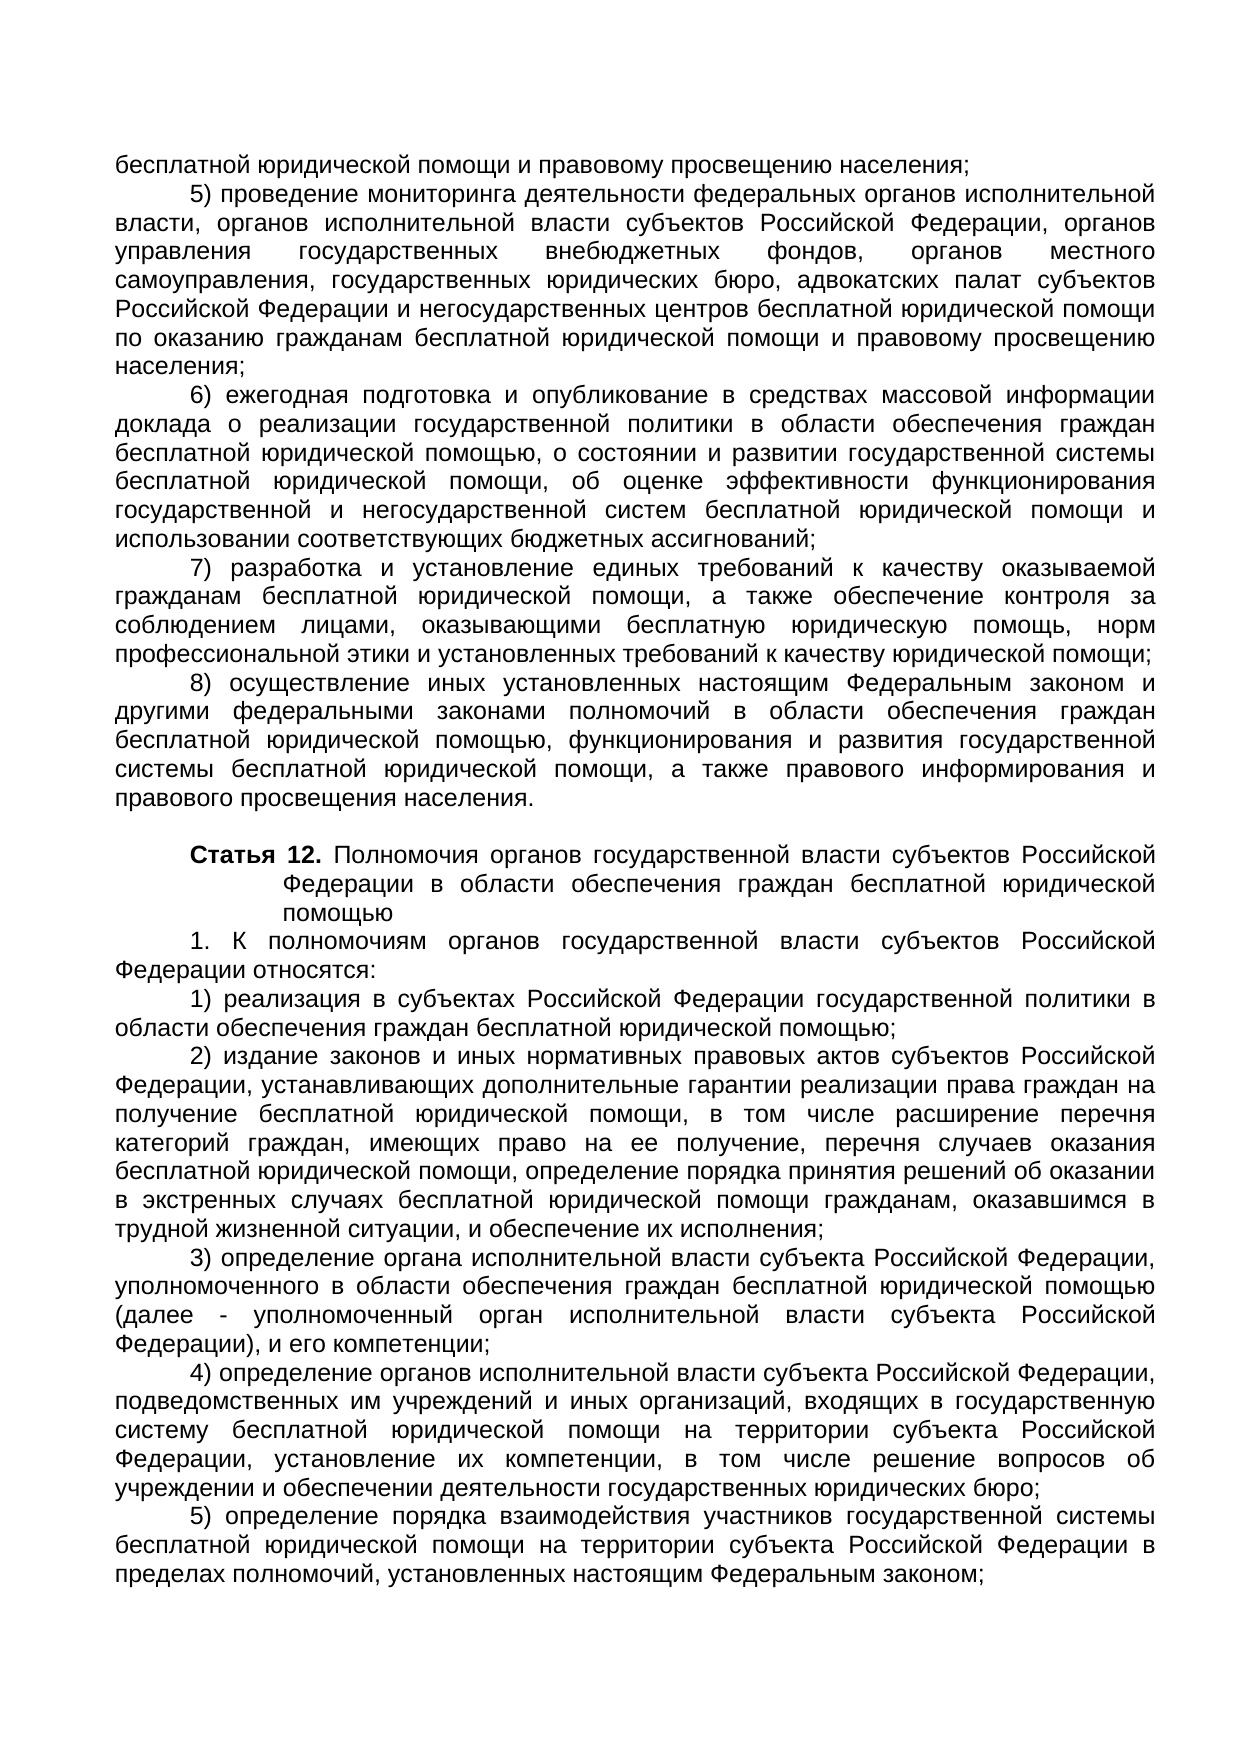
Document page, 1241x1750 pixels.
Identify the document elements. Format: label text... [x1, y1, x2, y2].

text 7) разработка и установление единых требований к качеству оказываемой гражданам бесплатной юридической помощи, а также обеспечение контроля за соблюдением лицами, оказывающими бесплатную юридическую помощь, норм профессиональной этики и установленных требований к качеству юридической помощи; [114, 552, 1157, 667]
text Статья 12. Полномочия органов государственной власти субъектов Российской Федерации в области обеспечения граждан бесплатной юридической помощью [189, 840, 1157, 926]
text 8) осуществление иных установленных настоящим Федеральным законом и другими федеральными законами полномочий в области обеспечения граждан бесплатной юридической помощью, функционирования и развития государственной системы бесплатной юридической помощи, а также правового информирования и правового просвещения населения. [114, 667, 1157, 811]
text 5) определение порядка взаимодействия участников государственной системы бесплатной юридической помощи на территории субъекта Российской Федерации в пределах полномочий, установленных настоящим Федеральным законом; [114, 1501, 1157, 1587]
text 2) издание законов и иных нормативных правовых актов субъектов Российской Федерации, устанавливающих дополнительные гарантии реализации права граждан на получение бесплатной юридической помощи, в том числе расширение перечня категорий граждан, имеющих право на ее получение, перечня случаев оказания бесплатной юридической помощи, определение порядка принятия решений об оказании в экстренных случаях бесплатной юридической помощи гражданам, оказавшимся в трудной жизненной ситуации, и обеспечение их исполнения; [114, 1041, 1157, 1242]
text 6) ежегодная подготовка и опубликование в средствах массовой информации доклада о реализации государственной политики в области обеспечения граждан бесплатной юридической помощью, о состоянии и развитии государственной системы бесплатной юридической помощи, об оценке эффективности функционирования государственной и негосударственной систем бесплатной юридической помощи и использовании соответствующих бюджетных ассигнований; [114, 380, 1157, 552]
text 4) определение органов исполнительной власти субъекта Российской Федерации, подведомственных им учреждений и иных организаций, входящих в государственную систему бесплатной юридической помощи на территории субъекта Российской Федерации, установление их компетенции, в том числе решение вопросов об учреждении и обеспечении деятельности государственных юридических бюро; [114, 1357, 1157, 1501]
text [114, 150, 1157, 179]
text 1. К полномочиям органов государственной власти субъектов Российской Федерации относятся: [114, 926, 1157, 984]
text 5) проведение мониторинга деятельности федеральных органов исполнительной власти, органов исполнительной власти субъектов Российской Федерации, органов управления государственных внебюджетных фондов, органов местного самоуправления, государственных юридических бюро, адвокатских палат субъектов Российской Федерации и негосударственных центров бесплатной юридической помощи по оказанию гражданам бесплатной юридической помощи и правовому просвещению населения; [114, 179, 1157, 380]
text 3) определение органа исполнительной власти субъекта Российской Федерации, уполномоченного в области обеспечения граждан бесплатной юридической помощью (далее - уполномоченный орган исполнительной власти субъекта Российской Федерации), и его компетенции; [114, 1242, 1157, 1357]
text 1) реализация в субъектах Российской Федерации государственной политики в области обеспечения граждан бесплатной юридической помощью; [114, 984, 1157, 1041]
